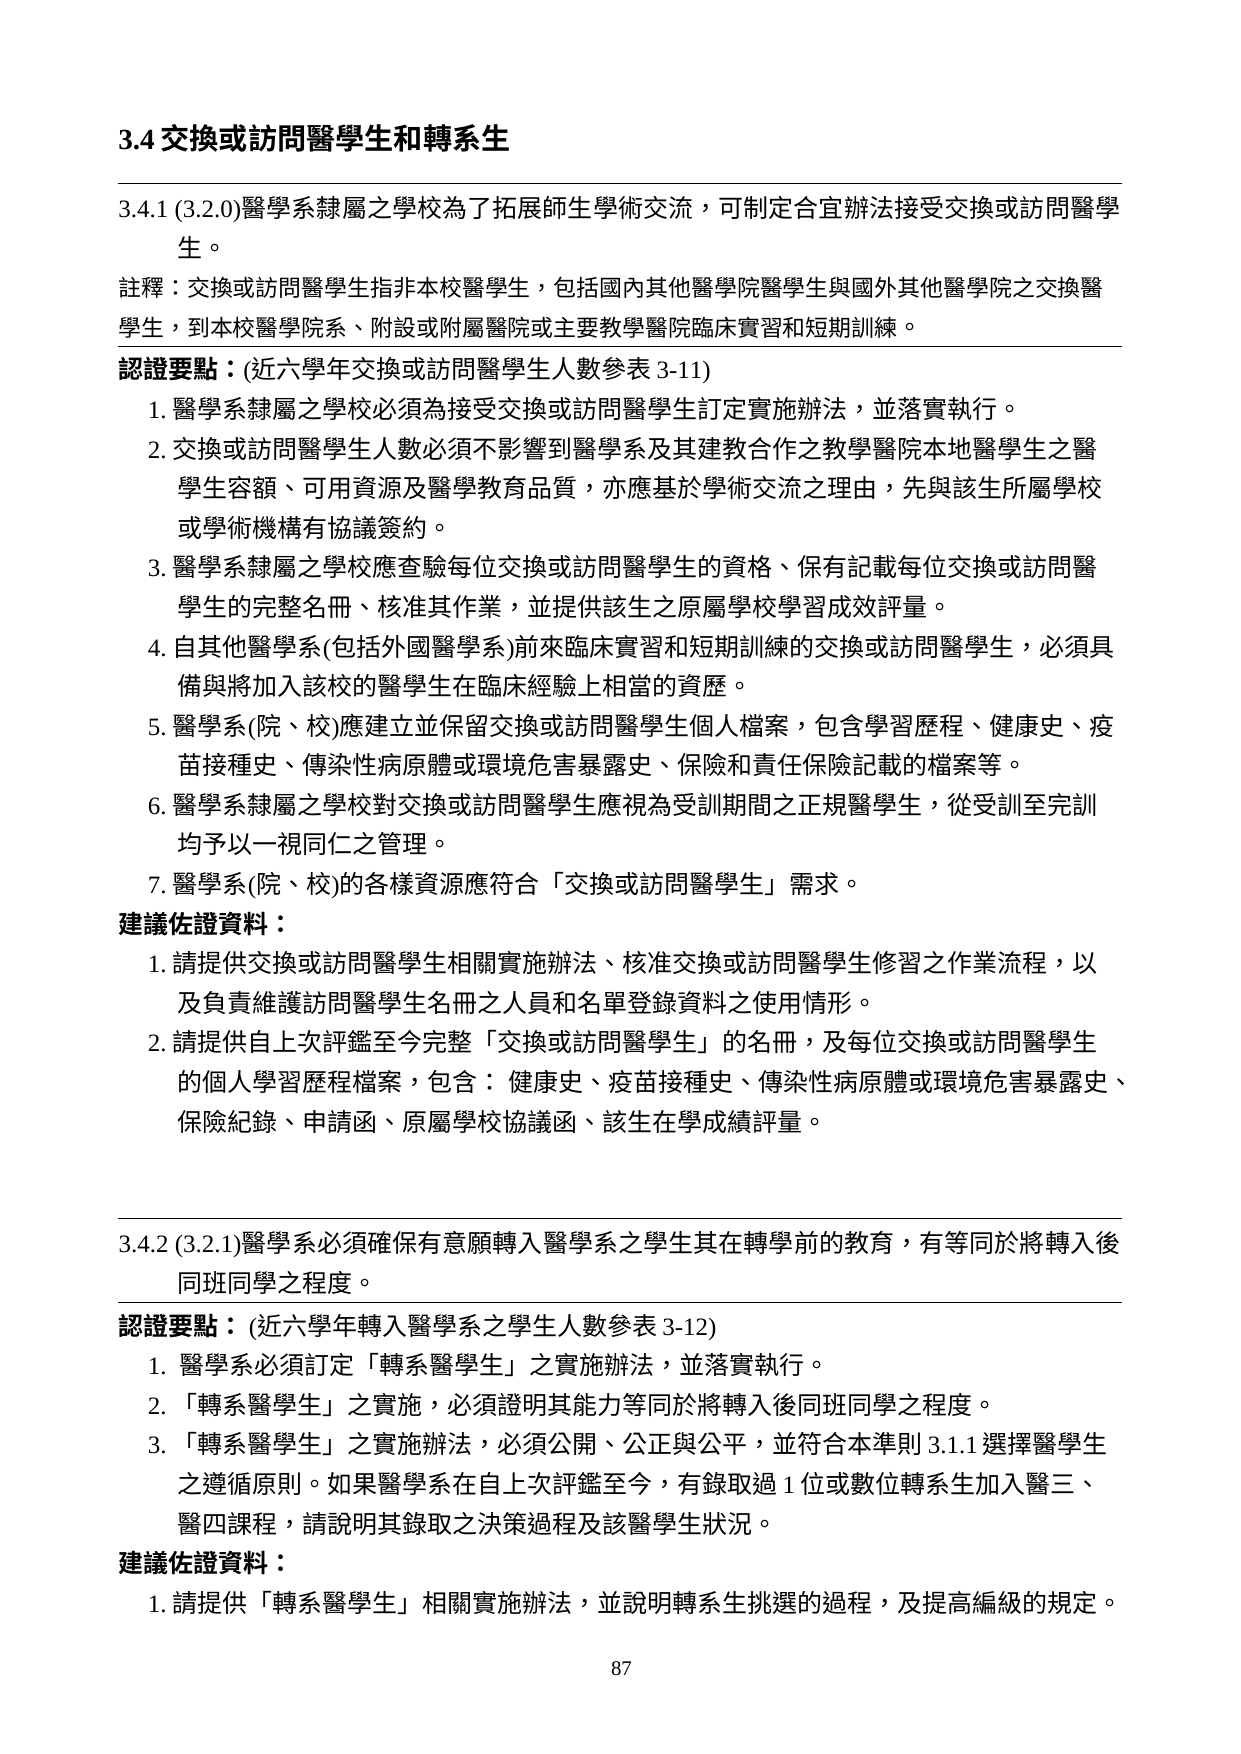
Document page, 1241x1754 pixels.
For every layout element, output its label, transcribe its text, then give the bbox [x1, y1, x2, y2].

list 「轉系醫學生」之實施，必須證明其能力等同於將轉入後同班同學之程度。 [148, 1383, 1122, 1422]
list 「轉系醫學生」之實施辦法，必須公開、公正與公平，並符合本準則3.1.1選擇醫學生之遵循原則。如果醫學系在自上次評鑑至今，有錄取過1位或數位轉系生加入醫三、醫四課程，請說明其錄取之決策過程及該醫學生狀況。 [148, 1422, 1122, 1541]
text 3.4.2 (3.2.1)醫學系必須確保有意願轉入醫學系之學生其在轉學前的教育，有等同於將轉入後同班同學之程度。 [118, 1219, 1122, 1302]
text 建議佐證資料： [118, 1541, 1122, 1581]
list 醫學系必須訂定「轉系醫學生」之實施辦法，並落實執行。 [148, 1343, 1122, 1383]
list 醫學系隸屬之學校必須為接受交換或訪問醫學生訂定實施辦法，並落實執行。 [148, 387, 1122, 426]
text 3.4.1 (3.2.0)醫學系隸屬之學校為了拓展師生學術交流，可制定合宜辦法接受交換或訪問醫學生。 [118, 184, 1122, 262]
list 請提供「轉系醫學生」相關實施辦法，並說明轉系生挑選的過程，及提高編級的規定。 [148, 1581, 1122, 1620]
list 醫學系隸屬之學校對交換或訪問醫學生應視為受訓期間之正規醫學生，從受訓至完訓均予以一視同仁之管理。 [148, 783, 1122, 862]
subtitle 請提供交換或訪問醫學生相關實施辦法、核准交換或訪問醫學生修習之作業流程，以及負責維護訪問醫學生名冊之人員和名單登錄資料之使用情形。 [148, 941, 1122, 1020]
subtitle 註釋：交換或訪問醫學生指非本校醫學生，包括國內其他醫學院醫學生與國外其他醫學院之交換醫學生，到本校醫學院系、附設或附屬醫院或主要教學醫院臨床實習和短期訓練。 [118, 262, 1122, 346]
text 認證要點： (近六學年轉入醫學系之學生人數參表3-12) [118, 1303, 1122, 1343]
list 醫學系(院、校)應建立並保留交換或訪問醫學生個人檔案，包含學習歷程、健康史、疫苗接種史、傳染性病原體或環境危害暴露史、保險和責任保險記載的檔案等。 [148, 703, 1122, 783]
subtitle 3.4交換或訪問醫學生和轉系生 [118, 118, 1122, 158]
subtitle 建議佐證資料： [118, 901, 1122, 941]
subtitle 認證要點：(近六學年交換或訪問醫學生人數參表3-11) [118, 347, 1122, 387]
list 請提供自上次評鑑至今完整「交換或訪問醫學生」的名冊，及每位交換或訪問醫學生的個人學習歷程檔案，包含： 健康史、疫苗接種史、傳染性病原體或環境危害暴露史、保險紀錄、申請函、原屬學校協議函、該生在學成績評量。 [148, 1020, 1122, 1139]
list 自其他醫學系(包括外國醫學系)前來臨床實習和短期訓練的交換或訪問醫學生，必須具備與將加入該校的醫學生在臨床經驗上相當的資歷。 [148, 624, 1122, 703]
list 交換或訪問醫學生人數必須不影響到醫學系及其建教合作之教學醫院本地醫學生之醫學生容額、可用資源及醫學教育品質，亦應基於學術交流之理由，先與該生所屬學校或學術機構有協議簽約。 [148, 426, 1122, 545]
list 醫學系隸屬之學校應查驗每位交換或訪問醫學生的資格、保有記載每位交換或訪問醫學生的完整名冊、核准其作業，並提供該生之原屬學校學習成效評量。 [148, 545, 1122, 624]
list 醫學系(院、校)的各樣資源應符合「交換或訪問醫學生」需求。 [148, 862, 1122, 901]
